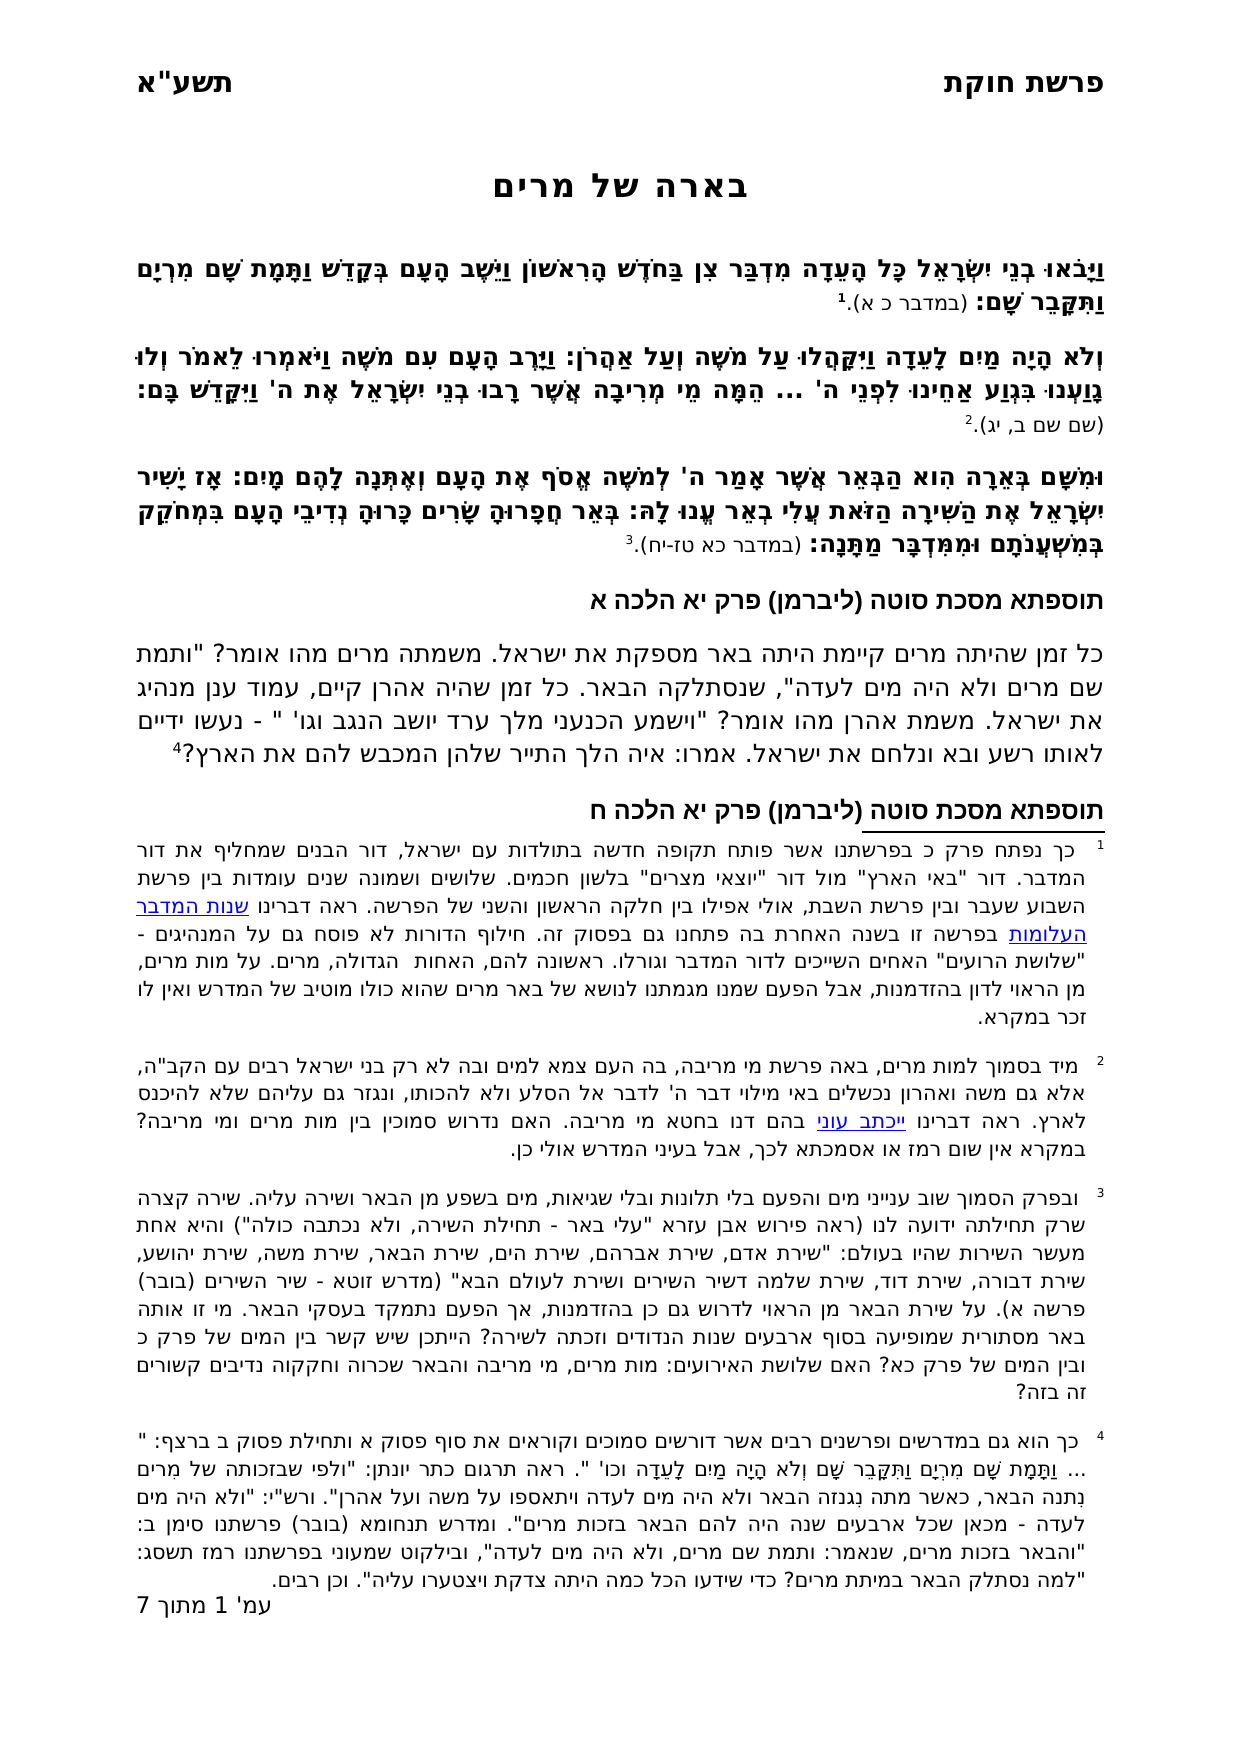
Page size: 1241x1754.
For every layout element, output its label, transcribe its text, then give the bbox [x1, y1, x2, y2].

text וּמִשָּׁם בְּאֵרָה הִוא הַבְּאֵר אֲשֶׁר אָמַר ה' לְמֹשֶׁה אֱסֹף אֶת הָעָם וְאֶתְּנָה לָהֶם מָיִם: אָז יָשִׁיר יִשְׂרָאֵל אֶת הַשִּׁירָה הַזֹּאת עֲלִי בְאֵר עֱנוּ לָהּ: בְּאֵר חֲפָרוּהָ שָׂרִים כָּרוּהָ נְדִיבֵי הָעָם בִּמְחֹקֵק בְּמִשְׁעֲנֹתָם וּמִמִּדְבָּר מַתָּנָה: (במדבר כא טז-יח). [136, 458, 1104, 558]
text וְלֹא הָיָה מַיִם לָעֵדָה וַיִּקָּהֲלוּ עַל מֹשֶׁה וְעַל אַהֲרֹן: וַיָּרֶב הָעָם עִם מֹשֶׁה וַיֹּאמְרוּ לֵאמֹר וְלוּ גָוַעְנוּ בִּגְוַע אַחֵינוּ לִפְנֵי ה' ... הֵמָּה מֵי מְרִיבָה אֲשֶׁר רָבוּ בְנֵי יִשְׂרָאֵל אֶת ה' וַיִּקָּדֵשׁ בָּם: (שם שם ב, יג). [136, 337, 1104, 437]
text תוספתא מסכת סוטה (ליברמן) פרק יא הלכה ח [136, 794, 1104, 825]
text תוספתא מסכת סוטה (ליברמן) פרק יא הלכה א [136, 583, 1104, 614]
text כל זמן שהיתה מרים קיימת היתה באר מספקת את ישראל. משמתה מרים מהו אומר? "ותמת שם מרים ולא היה ", שנסתלקה הבאר. כל זמן שהיה אהרן קיים, עמוד ענן מנהיג את ישראל. משמת אהרן מהו אומר? "וישמע הכנעני מלך ערד יושב הנגב וגו' " - נעשו ידיים לאותו רשע ובא ונלחם את ישראל. אמרו: איה הלך התייר שלהן המכבש להם את הארץ? [136, 635, 1104, 769]
text בארה של מרים [136, 167, 1104, 206]
text וַיָּבֹאוּ בְנֵי יִשְׂרָאֵל כָּל הָעֵדָה מִדְבַּר צִן בַּחֹדֶשׁ הָרִאשׁוֹן וַיֵּשֶׁב הָעָם בְּקָדֵשׁ וַתָּמָת שָׁם מִרְיָם וַתִּקָּבֵר שָׁם: (במדבר כ א). [136, 250, 1104, 317]
